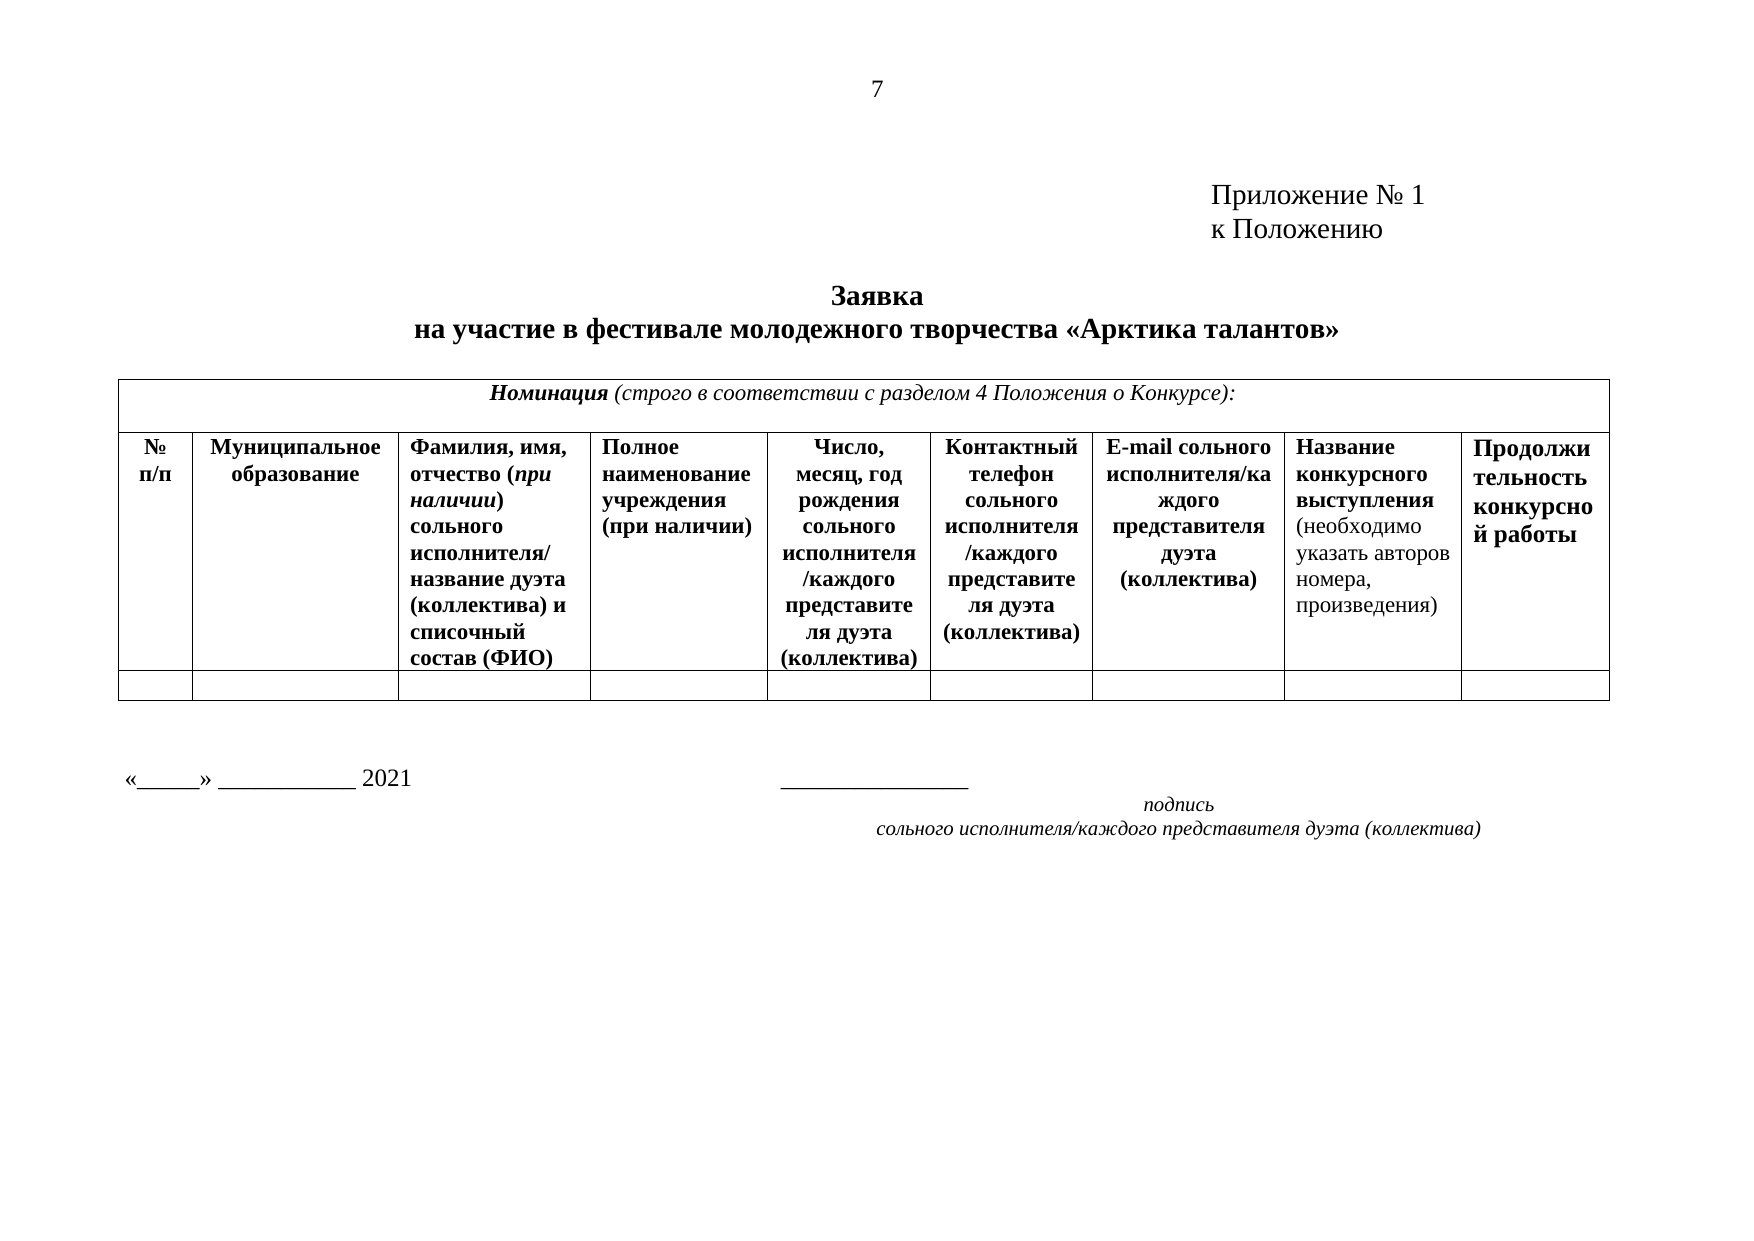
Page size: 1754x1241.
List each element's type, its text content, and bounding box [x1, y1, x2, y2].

table_cell Число, месяц, год рождения сольного исполнителя/каждого представителя дуэта (коллектива) [768, 433, 930, 670]
table_cell Название конкурсного выступления (необходимо указать авторов номера, произведения) [1285, 433, 1461, 670]
table_cell № п/п [119, 433, 192, 670]
text на участие в фестивале молодежного творчества «Арктика талантов» [118, 311, 1636, 345]
table_cell [193, 671, 398, 700]
table_cell Продолжительность конкурсной работы [1462, 433, 1609, 670]
table_cell Полное наименование учреждения (при наличии) [591, 433, 767, 670]
table_cell E-mail сольного исполнителя/каждого представителя дуэта (коллектива) [1093, 433, 1284, 670]
text подпись [753, 792, 1606, 816]
table_cell [931, 671, 1092, 700]
table_cell Муниципальное образование [193, 433, 398, 670]
text сольного исполнителя/каждого представителя дуэта (коллектива) [753, 816, 1606, 840]
table_cell [1093, 671, 1284, 700]
text Заявка [118, 278, 1636, 311]
text к Положению [1211, 211, 1636, 244]
table_cell [399, 671, 590, 700]
text «_____» ___________ 2021 _______________ [118, 763, 1636, 792]
table_header Номинация (строго в соответствии с разделом 4 Положения о Конкурсе): [119, 380, 1609, 432]
table_cell [591, 671, 767, 700]
table_cell Контактный телефон сольного исполнителя/каждого представителя дуэта (коллектива) [931, 433, 1092, 670]
table_cell [768, 671, 930, 700]
table_cell [1462, 671, 1609, 700]
text Приложение № 1 [1211, 177, 1636, 211]
table_cell [119, 671, 192, 700]
table_cell [1285, 671, 1461, 700]
table_cell Фамилия, имя, отчество (при наличии) сольного исполнителя/ название дуэта (коллектива) и списочный состав (ФИО) [399, 433, 590, 670]
